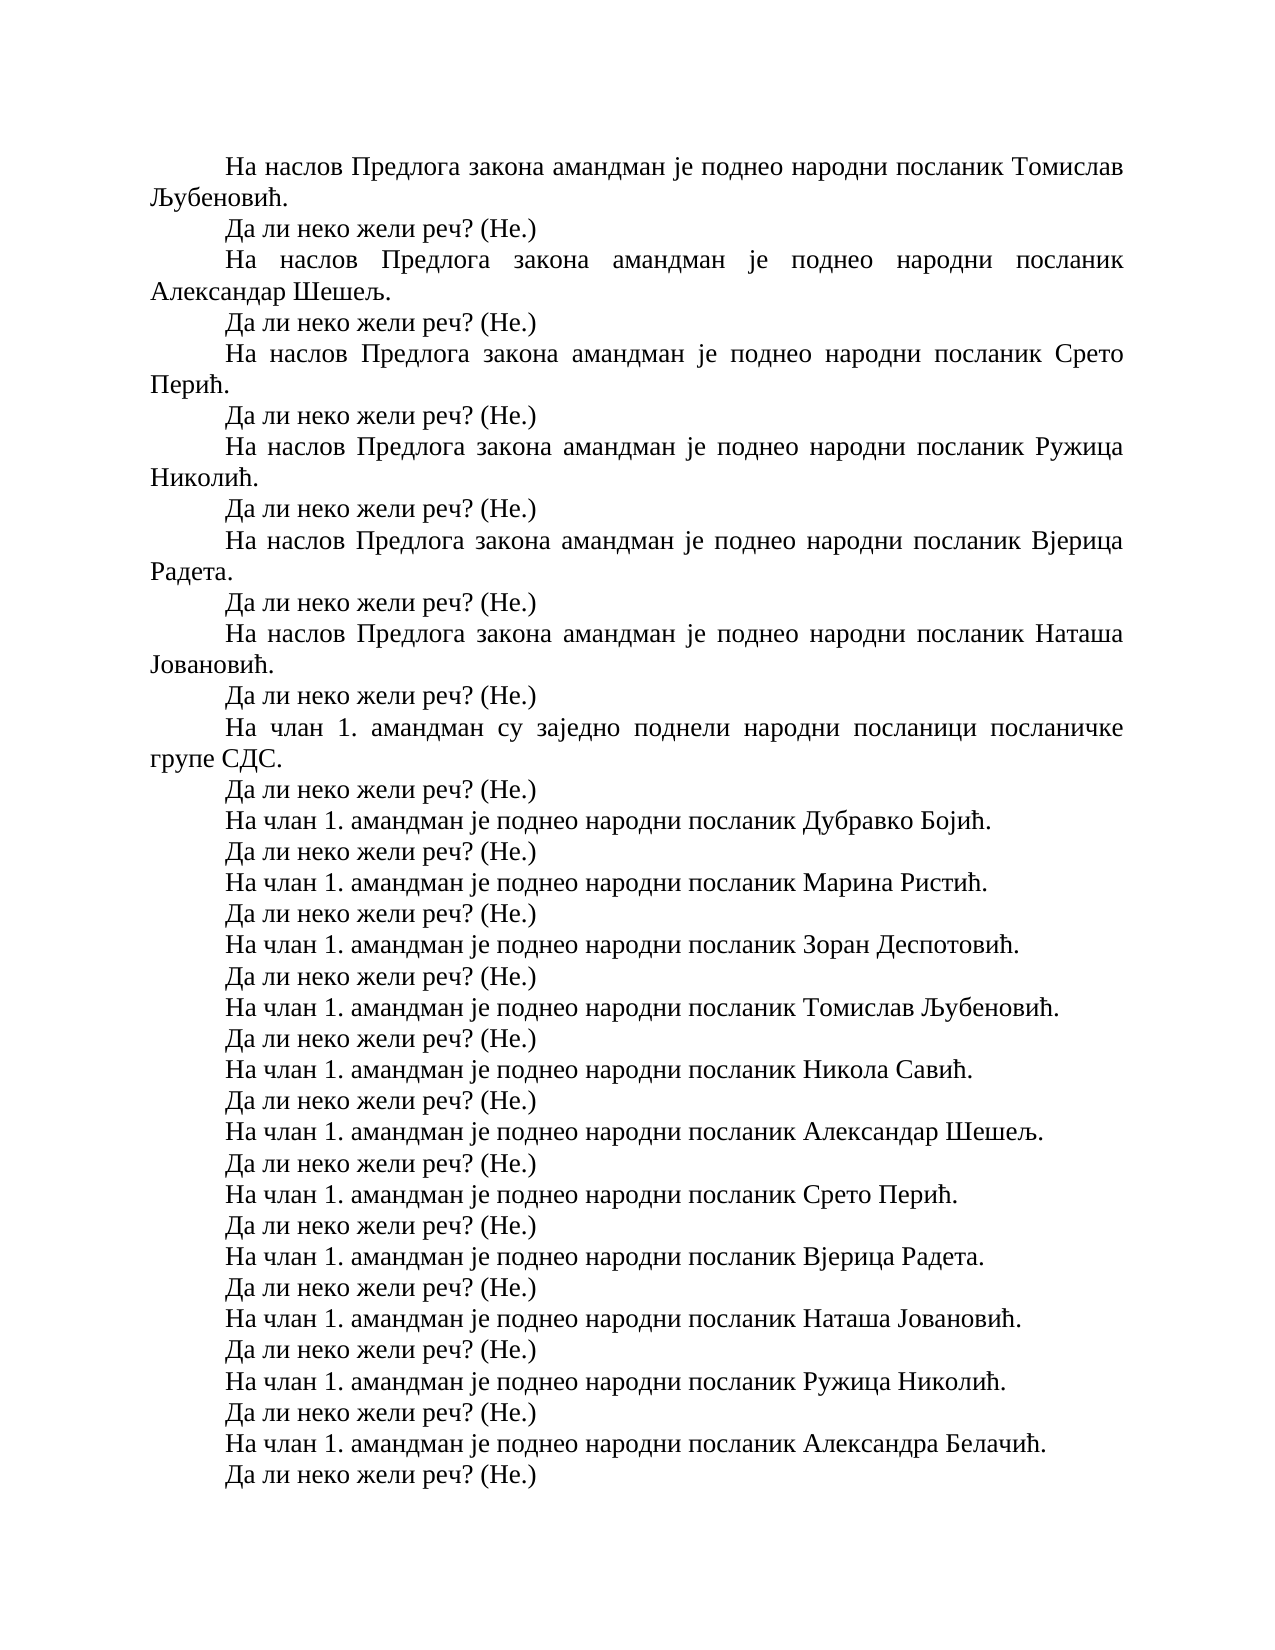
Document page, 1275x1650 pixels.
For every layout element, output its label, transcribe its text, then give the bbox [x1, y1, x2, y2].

text Да ли неко жели реч? (Не.) [150, 399, 1125, 430]
text На члан 1. амандман је поднео народни посланик Александра Белачић. [150, 1427, 1125, 1458]
text Да ли неко жели реч? (Не.) [150, 306, 1125, 337]
text Да ли неко жели реч? (Не.) [150, 679, 1125, 711]
text На наслов Предлога закона амандман је поднео народни посланик Александар Шешељ. [150, 243, 1125, 306]
text Да ли неко жели реч? (Не.) [150, 960, 1125, 991]
text На члан 1. амандман је поднео народни посланик Срето Перић. [150, 1178, 1125, 1209]
text На члан 1. амандман је поднео народни посланик Зоран Деспотовић. [150, 929, 1125, 960]
text Да ли неко жели реч? (Не.) [150, 1333, 1125, 1365]
text На члан 1. амандман је поднео народни посланик Дубравко Бојић. [150, 804, 1125, 835]
text Да ли неко жели реч? (Не.) [150, 835, 1125, 866]
text На члан 1. амандман је поднео народни посланик Марина Ристић. [150, 866, 1125, 897]
text Да ли неко жели реч? (Не.) [150, 1147, 1125, 1178]
text На члан 1. амандман је поднео народни посланик Александар Шешељ. [150, 1116, 1125, 1147]
text На члан 1. амандман је поднео народни посланик Томислав Љубеновић. [150, 991, 1125, 1022]
text Да ли неко жели реч? (Не.) [150, 586, 1125, 617]
text Да ли неко жели реч? (Не.) [150, 212, 1125, 243]
text На наслов Предлога закона амандман је поднео народни посланик Ружица Николић. [150, 430, 1125, 493]
text Да ли неко жели реч? (Не.) [150, 1084, 1125, 1116]
text На наслов Предлога закона амандман је поднео народни посланик Срето Перић. [150, 337, 1125, 399]
text На наслов Предлога закона амандман је поднео народни посланик Вјерица Радета. [150, 524, 1125, 586]
text Да ли неко жели реч? (Не.) [150, 493, 1125, 524]
text На наслов Предлога закона амандман је поднео народни посланик Наташа Јовановић. [150, 617, 1125, 679]
text На члан 1. амандман је поднео народни посланик Наташа Јовановић. [150, 1302, 1125, 1333]
text Да ли неко жели реч? (Не.) [150, 1209, 1125, 1240]
text Да ли неко жели реч? (Не.) [150, 1396, 1125, 1427]
text На члан 1. амандман су заједно поднели народни посланици посланичке групе СДС. [150, 711, 1125, 773]
text На члан 1. амандман је поднео народни посланик Никола Савић. [150, 1053, 1125, 1084]
text Да ли неко жели реч? (Не.) [150, 1271, 1125, 1302]
text Да ли неко жели реч? (Не.) [150, 1458, 1125, 1489]
text На наслов Предлога закона амандман је поднео народни посланик Томислав Љубеновић. [150, 150, 1125, 212]
text На члан 1. амандман је поднео народни посланик Вјерица Радета. [150, 1240, 1125, 1271]
text На члан 1. амандман је поднео народни посланик Ружица Николић. [150, 1365, 1125, 1396]
text Да ли неко жели реч? (Не.) [150, 897, 1125, 929]
text Да ли неко жели реч? (Не.) [150, 1022, 1125, 1053]
text Да ли неко жели реч? (Не.) [150, 773, 1125, 804]
